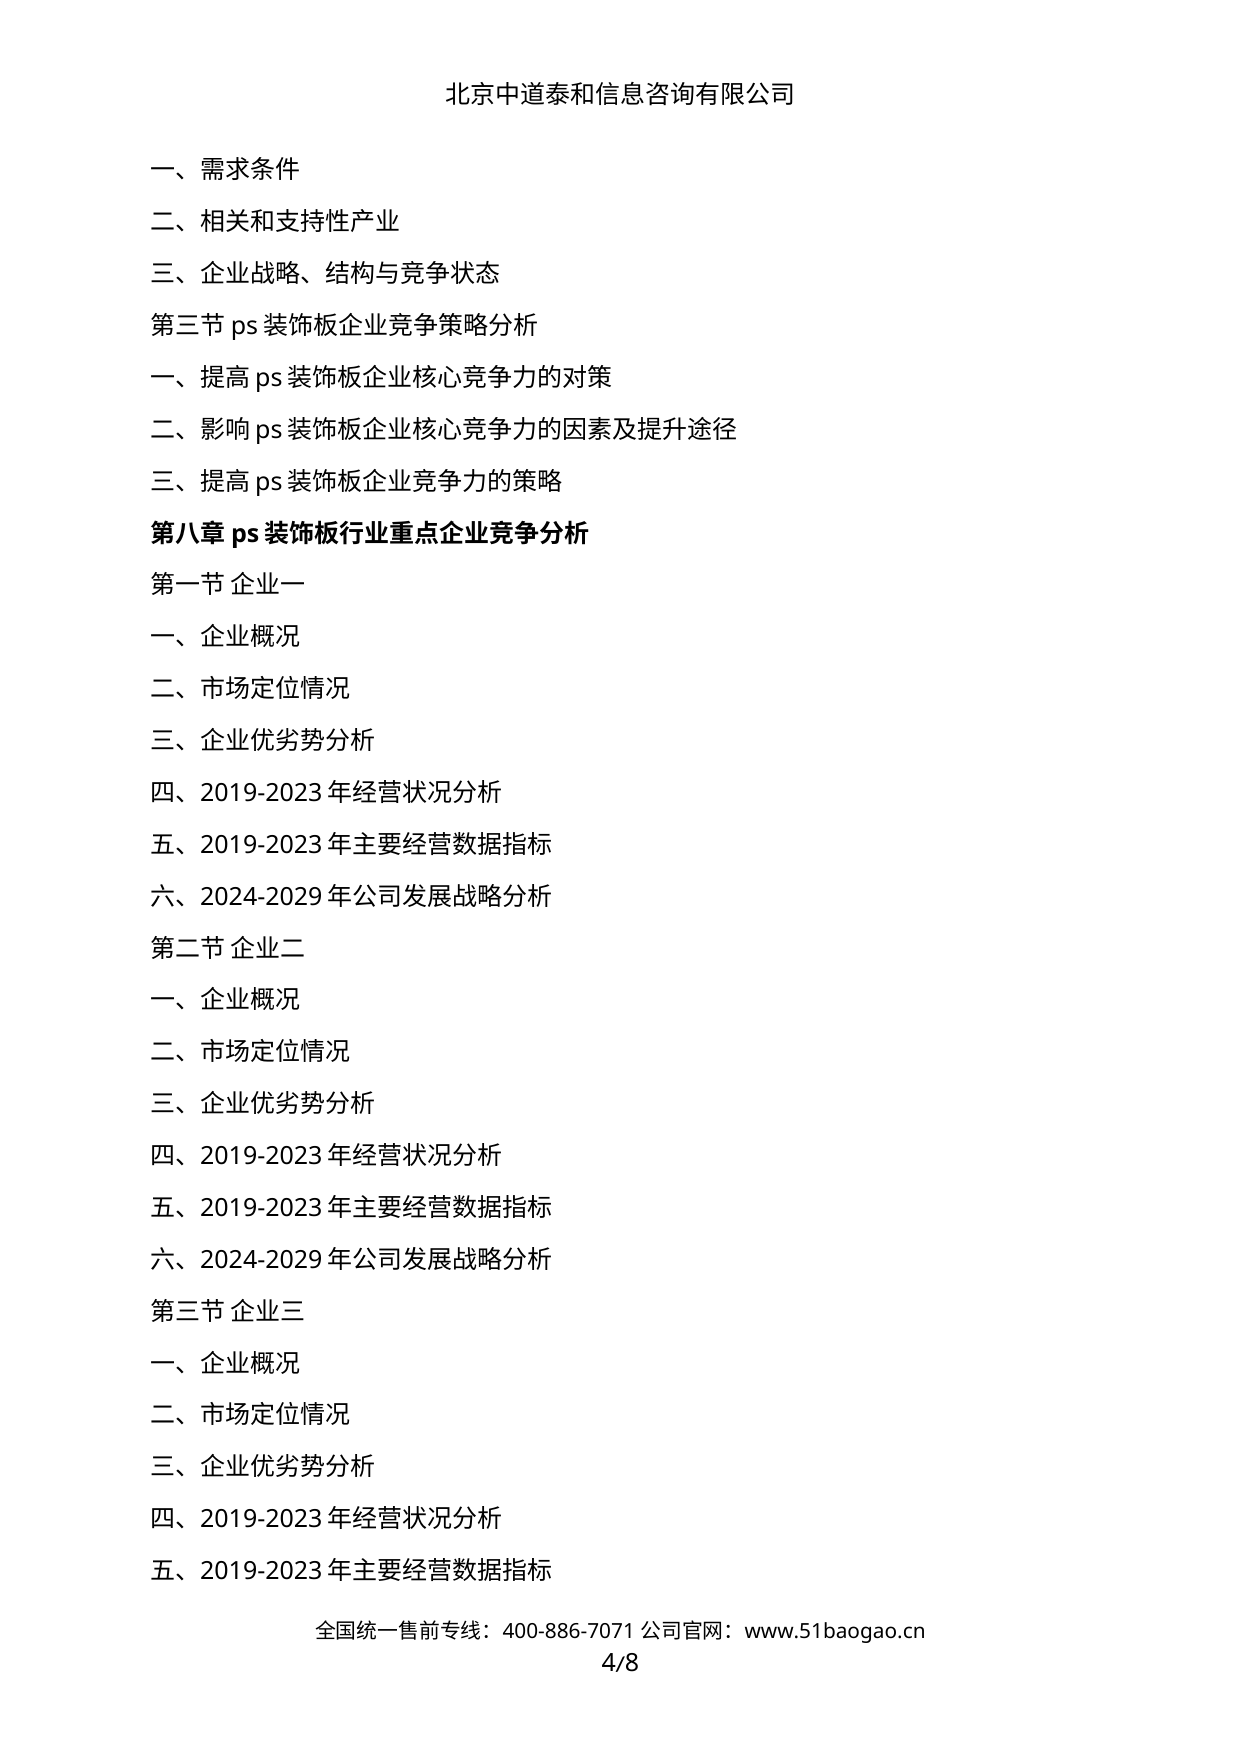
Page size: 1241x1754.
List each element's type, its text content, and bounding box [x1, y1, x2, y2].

text 一、需求条件 [150, 150, 1090, 186]
text 三、提高ps装饰板企业竞争力的策略 [150, 461, 1090, 497]
text 第二节 企业二 [150, 928, 1090, 964]
text 二、市场定位情况 [150, 1395, 1090, 1431]
text 一、企业概况 [150, 980, 1090, 1016]
text 第三节 ps装饰板企业竞争策略分析 [150, 306, 1090, 342]
text 三、企业战略、结构与竞争状态 [150, 254, 1090, 290]
text 二、市场定位情况 [150, 1032, 1090, 1068]
text 五、2019-2023年主要经营数据指标 [150, 1187, 1090, 1224]
text 三、企业优劣势分析 [150, 721, 1090, 757]
text 一、提高ps装饰板企业核心竞争力的对策 [150, 357, 1090, 394]
text 二、市场定位情况 [150, 669, 1090, 705]
text 三、企业优劣势分析 [150, 1447, 1090, 1483]
text 四、2019-2023年经营状况分析 [150, 1499, 1090, 1535]
text 六、2024-2029年公司发展战略分析 [150, 1239, 1090, 1276]
text 第八章 ps装饰板行业重点企业竞争分析 [150, 513, 1090, 549]
text 第一节 企业一 [150, 565, 1090, 601]
text 三、企业优劣势分析 [150, 1084, 1090, 1120]
text 二、影响ps装饰板企业核心竞争力的因素及提升途径 [150, 409, 1090, 446]
text 六、2024-2029年公司发展战略分析 [150, 876, 1090, 912]
text 一、企业概况 [150, 617, 1090, 653]
text 第三节 企业三 [150, 1291, 1090, 1327]
text 二、相关和支持性产业 [150, 202, 1090, 238]
text 一、企业概况 [150, 1343, 1090, 1379]
text 五、2019-2023年主要经营数据指标 [150, 1551, 1090, 1587]
text 四、2019-2023年经营状况分析 [150, 772, 1090, 809]
text 四、2019-2023年经营状况分析 [150, 1136, 1090, 1172]
text 五、2019-2023年主要经营数据指标 [150, 824, 1090, 861]
